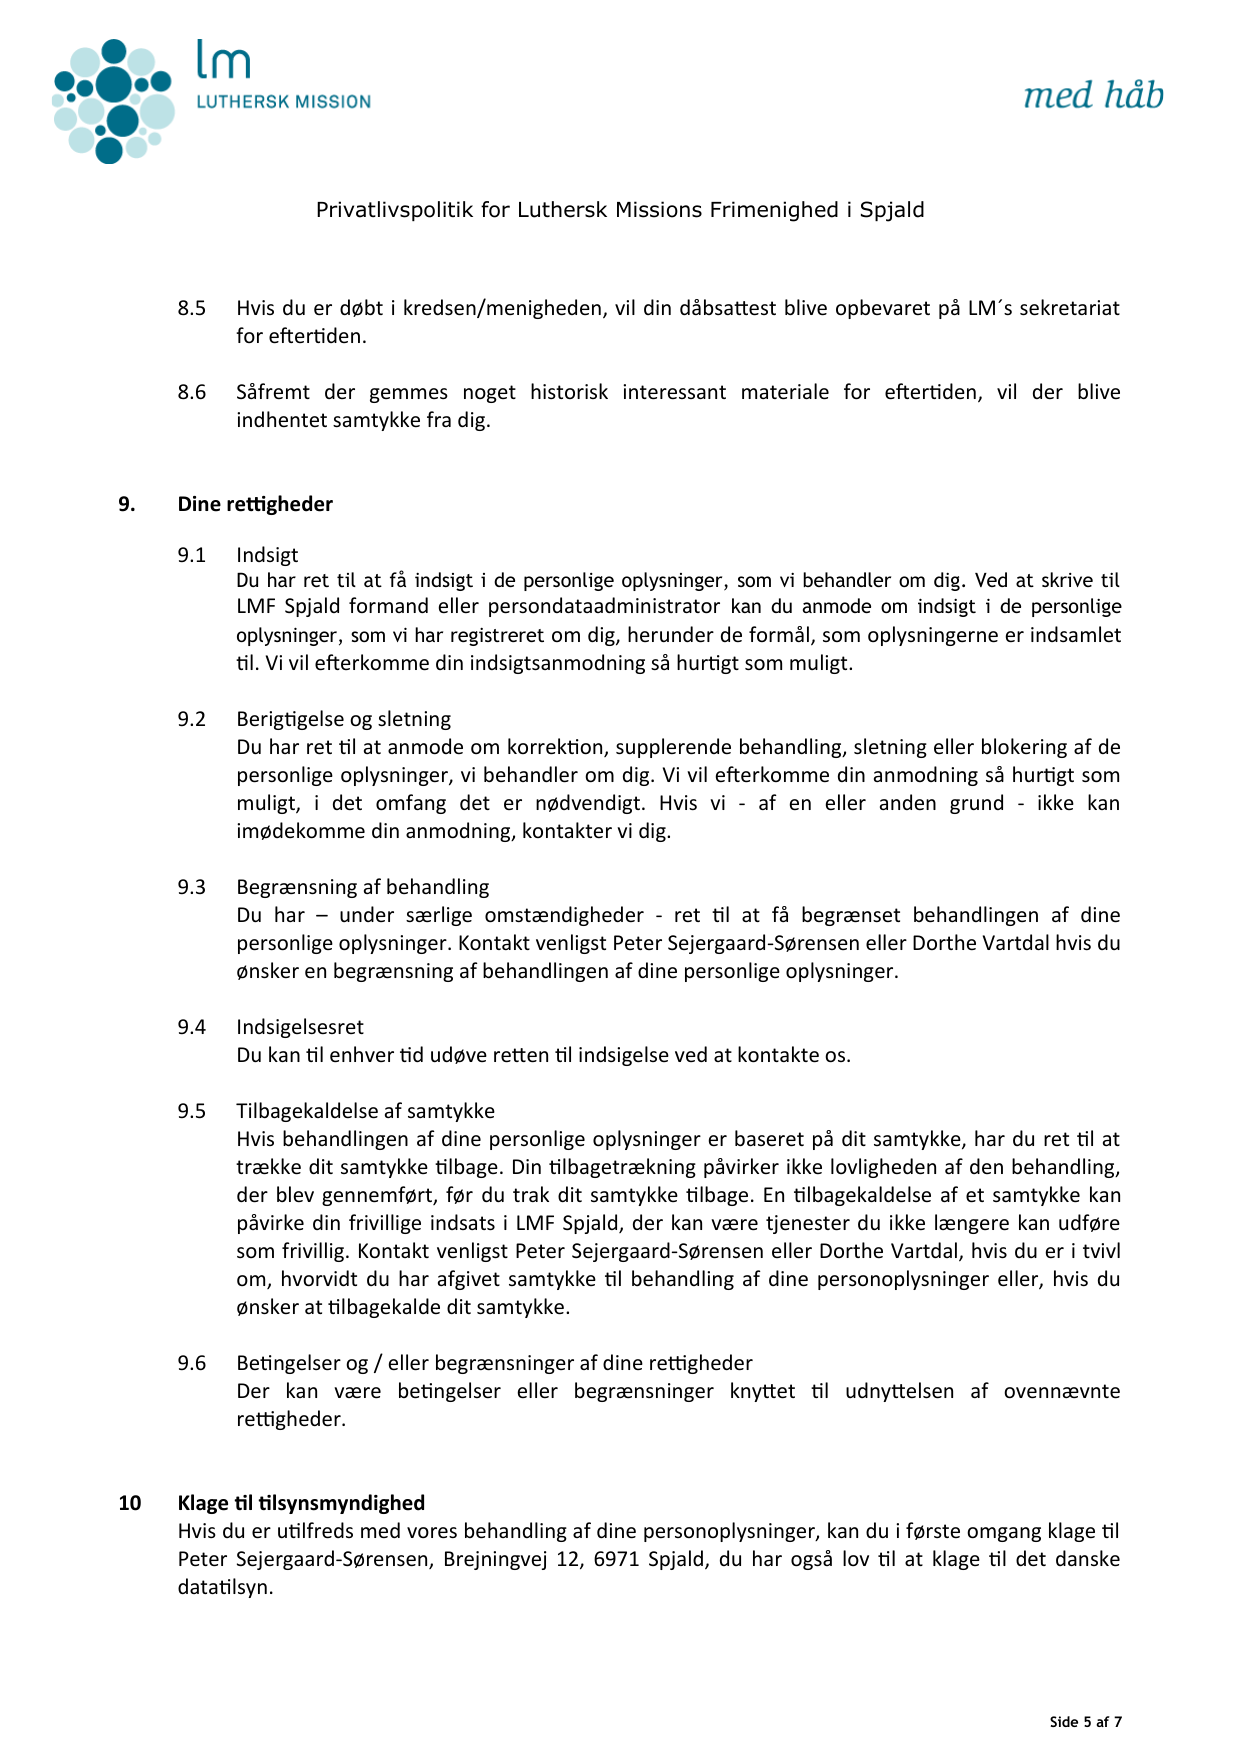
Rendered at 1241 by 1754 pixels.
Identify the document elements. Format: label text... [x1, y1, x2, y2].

text 9.1 Indsigt [177, 541, 1123, 569]
text Der kan være betingelser eller begrænsninger knyttet til udnyttelsen af ovennævnte rettigheder. [236, 1377, 1123, 1433]
text 9.6 Betingelser og / eller begrænsninger af dine rettigheder [177, 1349, 1123, 1377]
text Du har – under særlige omstændigheder - ret til at få begrænset behandlingen af dine personlige oplysninger. Kontakt venligst Peter Sejergaard-Sørensen eller Dorthe Vartdal hvis du ønsker en begrænsning af behandlingen af dine personlige oplysninger. [236, 900, 1123, 984]
text Du har ret til at anmode om korrektion, supplerende behandling, sletning eller blokering af de personlige oplysninger, vi behandler om dig. Vi vil efterkomme din anmodning så hurtigt som muligt, i det omfang det er nødvendigt. Hvis vi - af en eller anden grund - ikke kan imødekomme din anmodning, kontakter vi dig. [236, 732, 1123, 844]
text 8.5 Hvis du er døbt i kredsen/menigheden, vil din dåbsattest blive opbevaret på LM´s sekretariat for eftertiden. [177, 294, 1123, 350]
text 10 Klage til tilsynsmyndighed [118, 1489, 1123, 1517]
text 9.5 Tilbagekaldelse af samtykke [177, 1096, 1123, 1124]
text Du har ret til at få indsigt i de personlige oplysninger, som vi behandler om dig. Ved at skrive til LMF Spjald formand eller persondataadministrator kan du anmode om indsigt i de personlige oplysninger, som vi har registreret om dig, herunder de formål, som oplysningerne er indsamlet til. Vi vil efterkomme din indsigtsanmodning så hurtigt som muligt. [236, 569, 1123, 676]
text 9.3 Begrænsning af behandling [177, 872, 1123, 900]
text Du kan til enhver tid udøve retten til indsigelse ved at kontakte os. [236, 1040, 1123, 1068]
text Hvis behandlingen af dine personlige oplysninger er baseret på dit samtykke, har du ret til at trække dit samtykke tilbage. Din tilbagetrækning påvirker ikke lovligheden af den behandling, der blev gennemført, før du trak dit samtykke tilbage. En tilbagekaldelse af et samtykke kan påvirke din frivillige indsats i LMF Spjald, der kan være tjenester du ikke længere kan udføre som frivillig. Kontakt venligst Peter Sejergaard-Sørensen eller Dorthe Vartdal, hvis du er i tvivl om, hvorvidt du har afgivet samtykke til behandling af dine personoplysninger eller, hvis du ønsker at tilbagekalde dit samtykke. [236, 1124, 1123, 1321]
text 8.6 Såfremt der gemmes noget historisk interessant materiale for eftertiden, vil der blive indhentet samtykke fra dig. [177, 378, 1123, 434]
text 9.2 Berigtigelse og sletning [177, 704, 1123, 732]
picture [51, 39, 1164, 164]
text Hvis du er utilfreds med vores behandling af dine personoplysninger, kan du i første omgang klage til Peter Sejergaard-Sørensen, Brejningvej 12, 6971 Spjald, du har også lov til at klage til det danske datatilsyn. [118, 1517, 1123, 1601]
text 9. Dine rettigheder [118, 490, 1123, 518]
text 9.4 Indsigelsesret [177, 1012, 1123, 1040]
